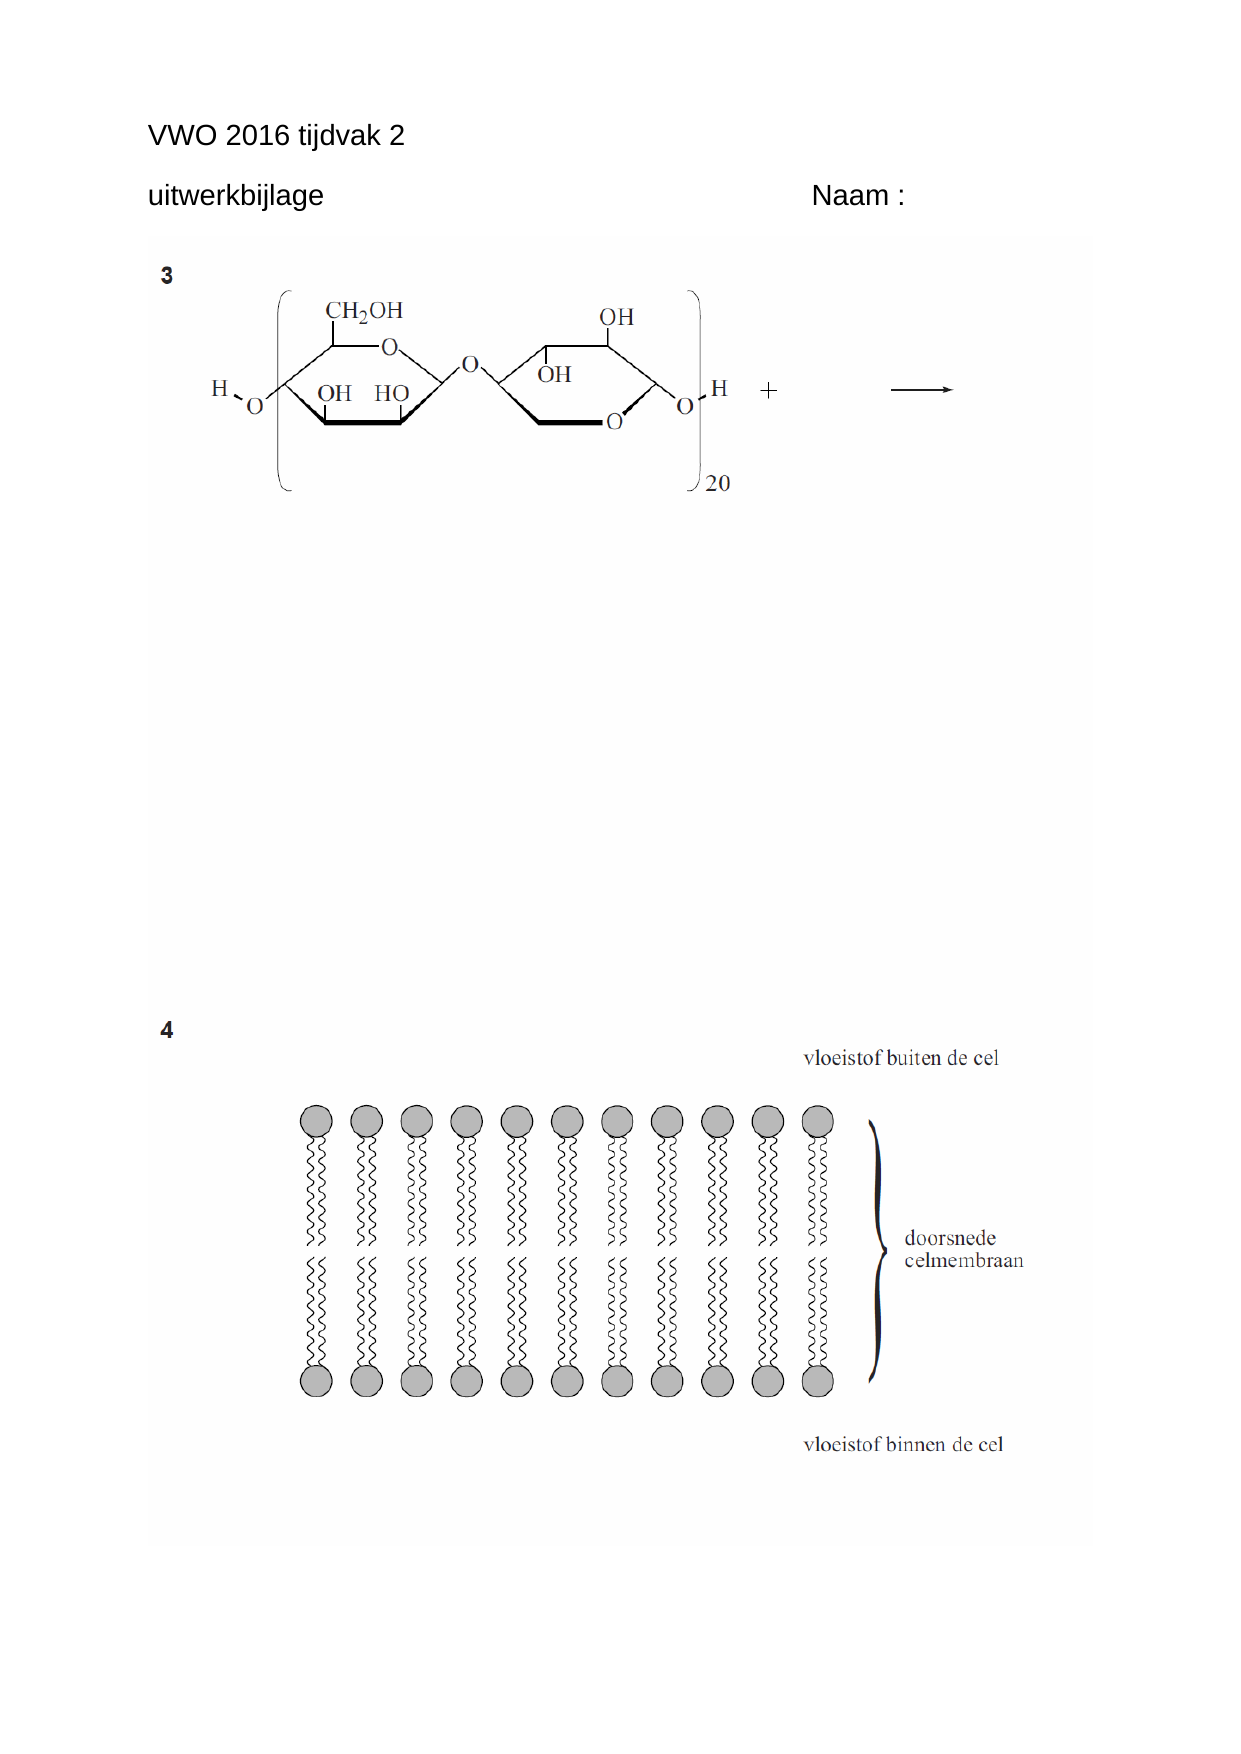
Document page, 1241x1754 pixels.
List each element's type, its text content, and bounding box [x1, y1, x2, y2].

text uitwerkbijlage Naam : [148, 177, 1092, 211]
text VWO 2016 tijdvak 2 [148, 118, 1092, 152]
